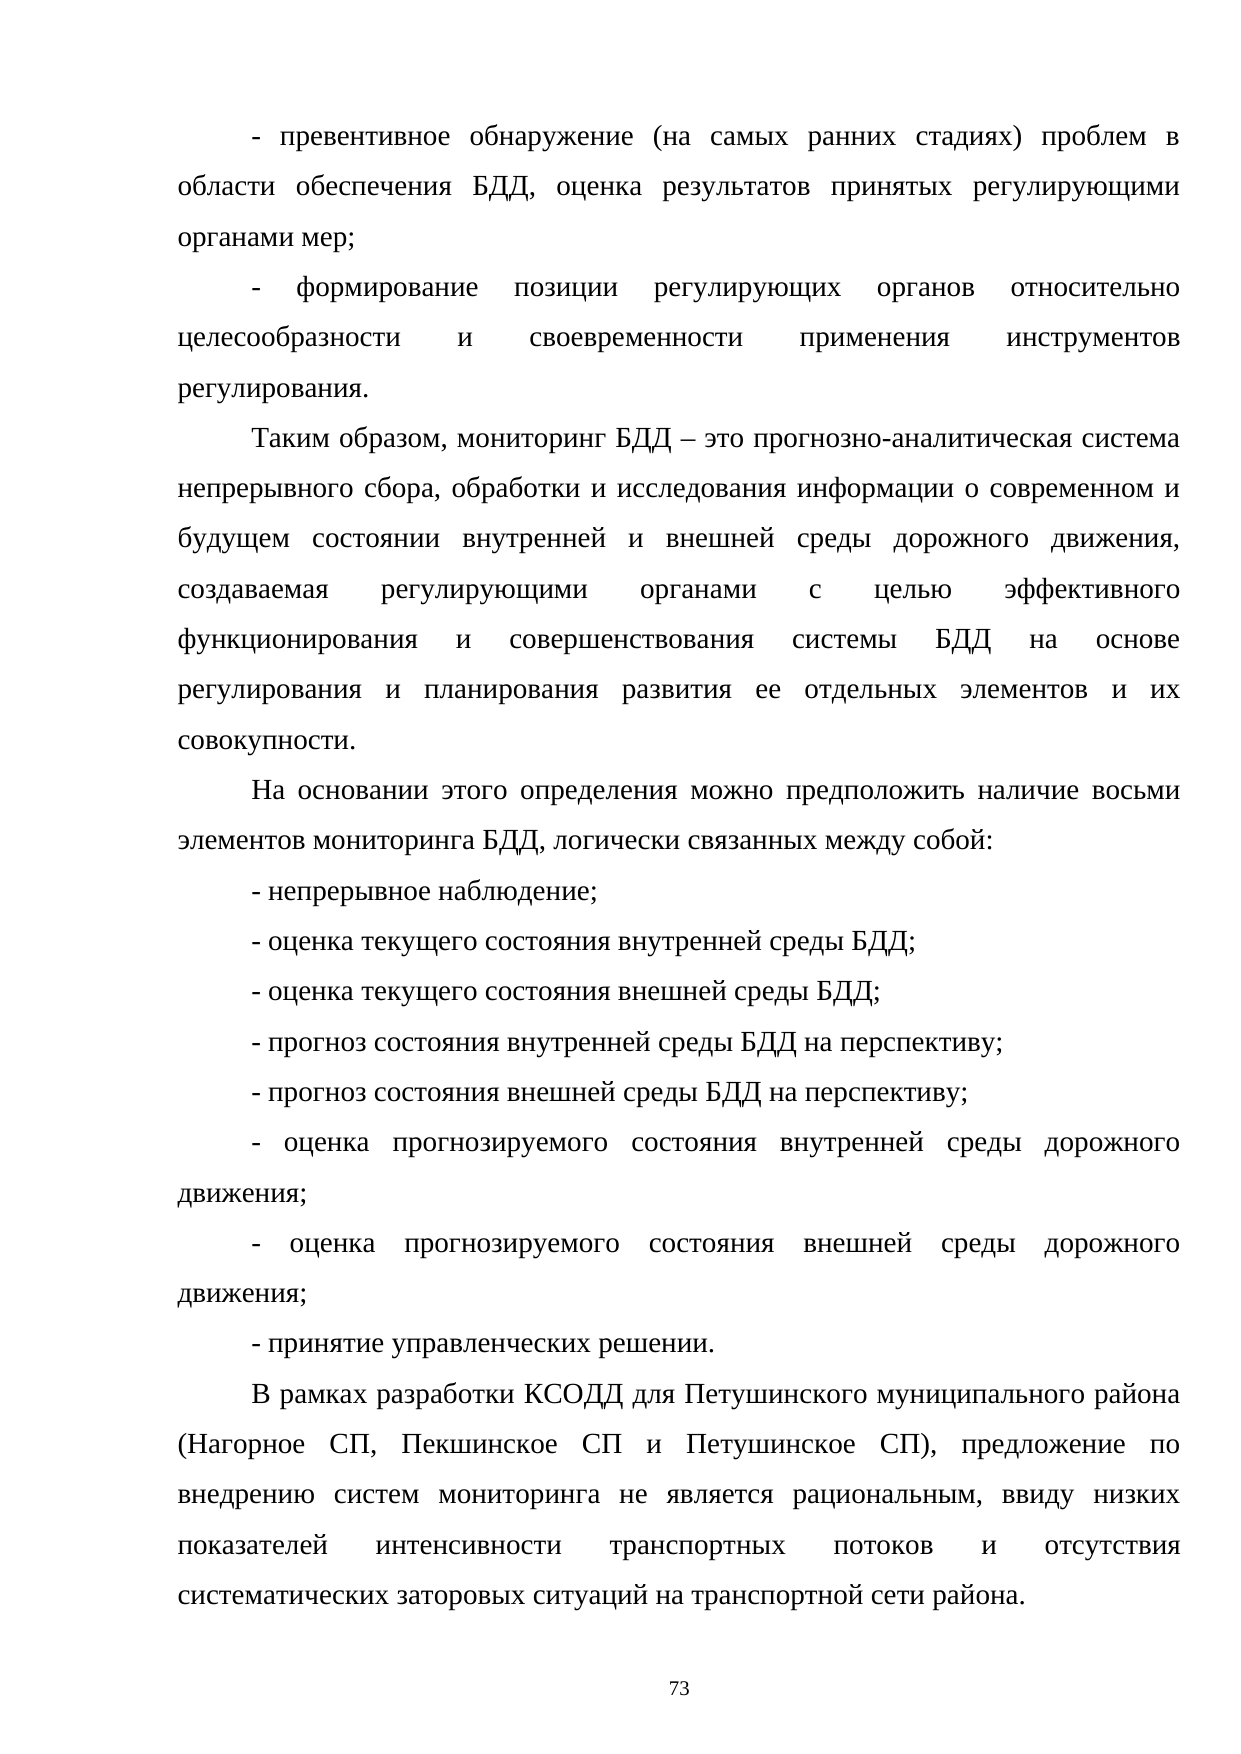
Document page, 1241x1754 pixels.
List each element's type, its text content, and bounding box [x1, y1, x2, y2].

text - оценка прогнозируемого состояния внутренней среды дорожного движения; [177, 1124, 1181, 1208]
text - прогноз состояния внутренней среды БДД на перспективу; [177, 1024, 1181, 1057]
text Таким образом, мониторинг БДД – это прогнозно-аналитическая система непрерывного сбора, обработки и исследования информации о современном и будущем состоянии внутренней и внешней среды дорожного движения, создаваемая регулирующими органами с целью эффективного функционирования и совершенствования системы БДД на основе регулирования и планирования развития ее отдельных элементов и их совокупности. [177, 420, 1181, 755]
text - превентивное обнаружение (на самых ранних стадиях) проблем в области обеспечения БДД, оценка результатов принятых регулирующими органами мер; [177, 118, 1181, 252]
text - прогноз состояния внешней среды БДД на перспективу; [177, 1074, 1181, 1108]
text - принятие управленческих решении. [177, 1326, 1181, 1359]
text - оценка текущего состояния внутренней среды БДД; [177, 923, 1181, 957]
text В рамках разработки КСОДД для Петушинского муниципального района (Нагорное СП, Пекшинское СП и Петушинское СП), предложение по внедрению систем мониторинга не является рациональным, ввиду низких показателей интенсивности транспортных потоков и отсутствия систематических заторовых ситуаций на транспортной сети района. [177, 1376, 1181, 1611]
text - формирование позиции регулирующих органов относительно целесообразности и своевременности применения инструментов регулирования. [177, 269, 1181, 403]
text - оценка текущего состояния внешней среды БДД; [177, 973, 1181, 1007]
text - оценка прогнозируемого состояния внешней среды дорожного движения; [177, 1225, 1181, 1309]
text - непрерывное наблюдение; [177, 873, 1181, 906]
text На основании этого определения можно предположить наличие восьми элементов мониторинга БДД, логически связанных между собой: [177, 772, 1181, 856]
